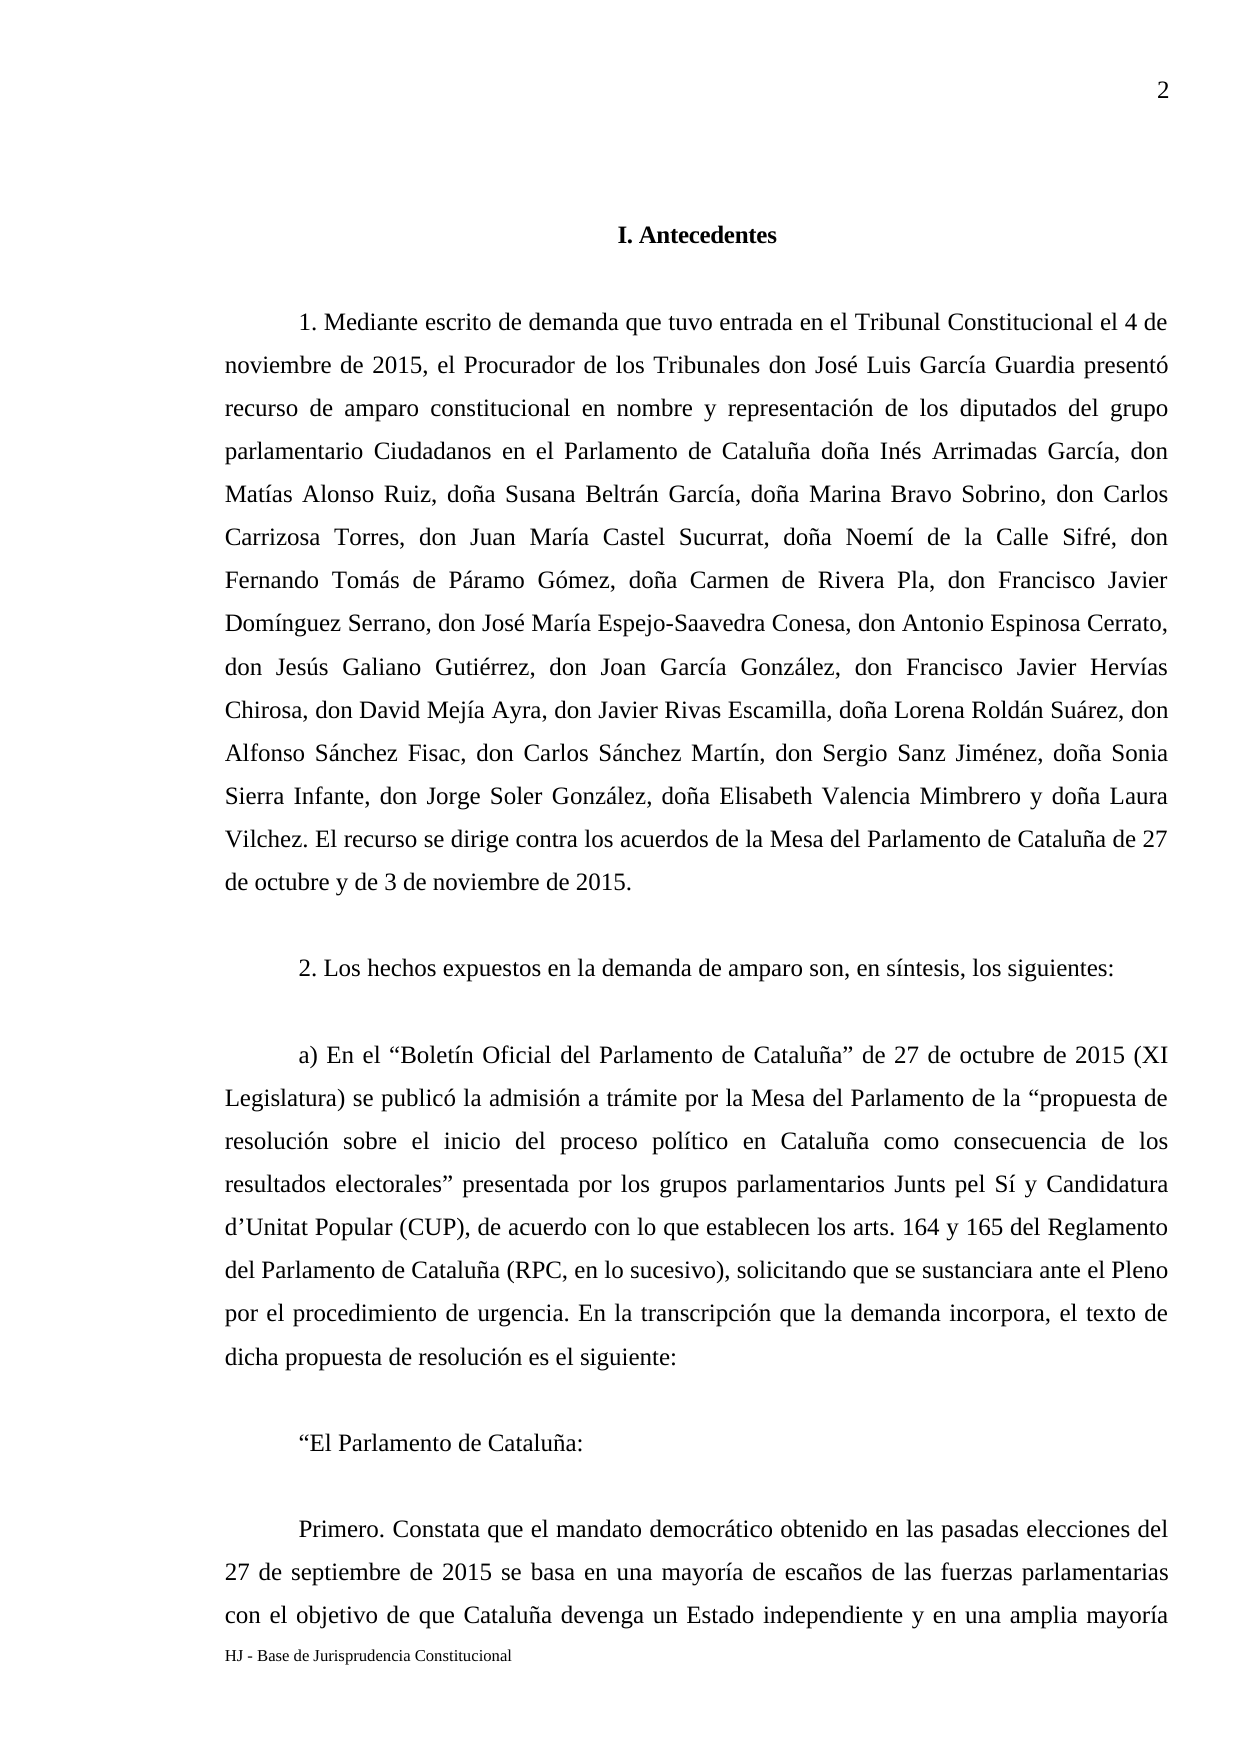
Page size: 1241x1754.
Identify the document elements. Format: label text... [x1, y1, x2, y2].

text 2. Los hechos expuestos en la demanda de amparo son, en síntesis, los siguientes: [224, 953, 1169, 982]
text “El Parlamento de Cataluña: [224, 1428, 1169, 1457]
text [224, 1514, 1169, 1629]
text I. Antecedentes [224, 220, 1169, 249]
text 1. Mediante escrito de demanda que tuvo entrada en el Tribunal Constitucional el 4 de noviembre de 2015, el Procurador de los Tribunales don José Luis García Guardia presentó recurso de amparo constitucional en nombre y representación de los diputados del grupo parlamentario Ciudadanos en el Parlamento de Cataluña doña Inés Arrimadas García, don Matías Alonso Ruiz, doña Susana Beltrán García, doña Marina Bravo Sobrino, don Carlos Carrizosa Torres, don Juan María Castel Sucurrat, doña Noemí de la Calle Sifré, don Fernando Tomás de Páramo Gómez, doña Carmen de Rivera Pla, don Francisco Javier Domínguez Serrano, don José María Espejo-Saavedra Conesa, don Antonio Espinosa Cerrato, don Jesús Galiano Gutiérrez, don Joan García González, don Francisco Javier Hervías Chirosa, don David Mejía Ayra, don Javier Rivas Escamilla, doña Lorena Roldán Suárez, don Alfonso Sánchez Fisac, don Carlos Sánchez Martín, don Sergio Sanz Jiménez, doña Sonia Sierra Infante, don Jorge Soler González, doña Elisabeth Valencia Mimbrero y doña Laura Vilchez. El recurso se dirige contra los acuerdos de la Mesa del Parlamento de Cataluña de 27 de octubre y de 3 de noviembre de 2015. [224, 307, 1169, 896]
text a) En el “Boletín Oficial del Parlamento de Cataluña” de 27 de octubre de 2015 (XI Legislatura) se publicó la admisión a trámite por la Mesa del Parlamento de la “propuesta de resolución sobre el inicio del proceso político en Cataluña como consecuencia de los resultados electorales” presentada por los grupos parlamentarios Junts pel Sí y Candidatura d’Unitat Popular (CUP), de acuerdo con lo que establecen los arts. 164 y 165 del Reglamento del Parlamento de Cataluña (RPC, en lo sucesivo), solicitando que se sustanciara ante el Pleno por el procedimiento de urgencia. En la transcripción que la demanda incorpora, el texto de dicha propuesta de resolución es el siguiente: [224, 1040, 1169, 1370]
